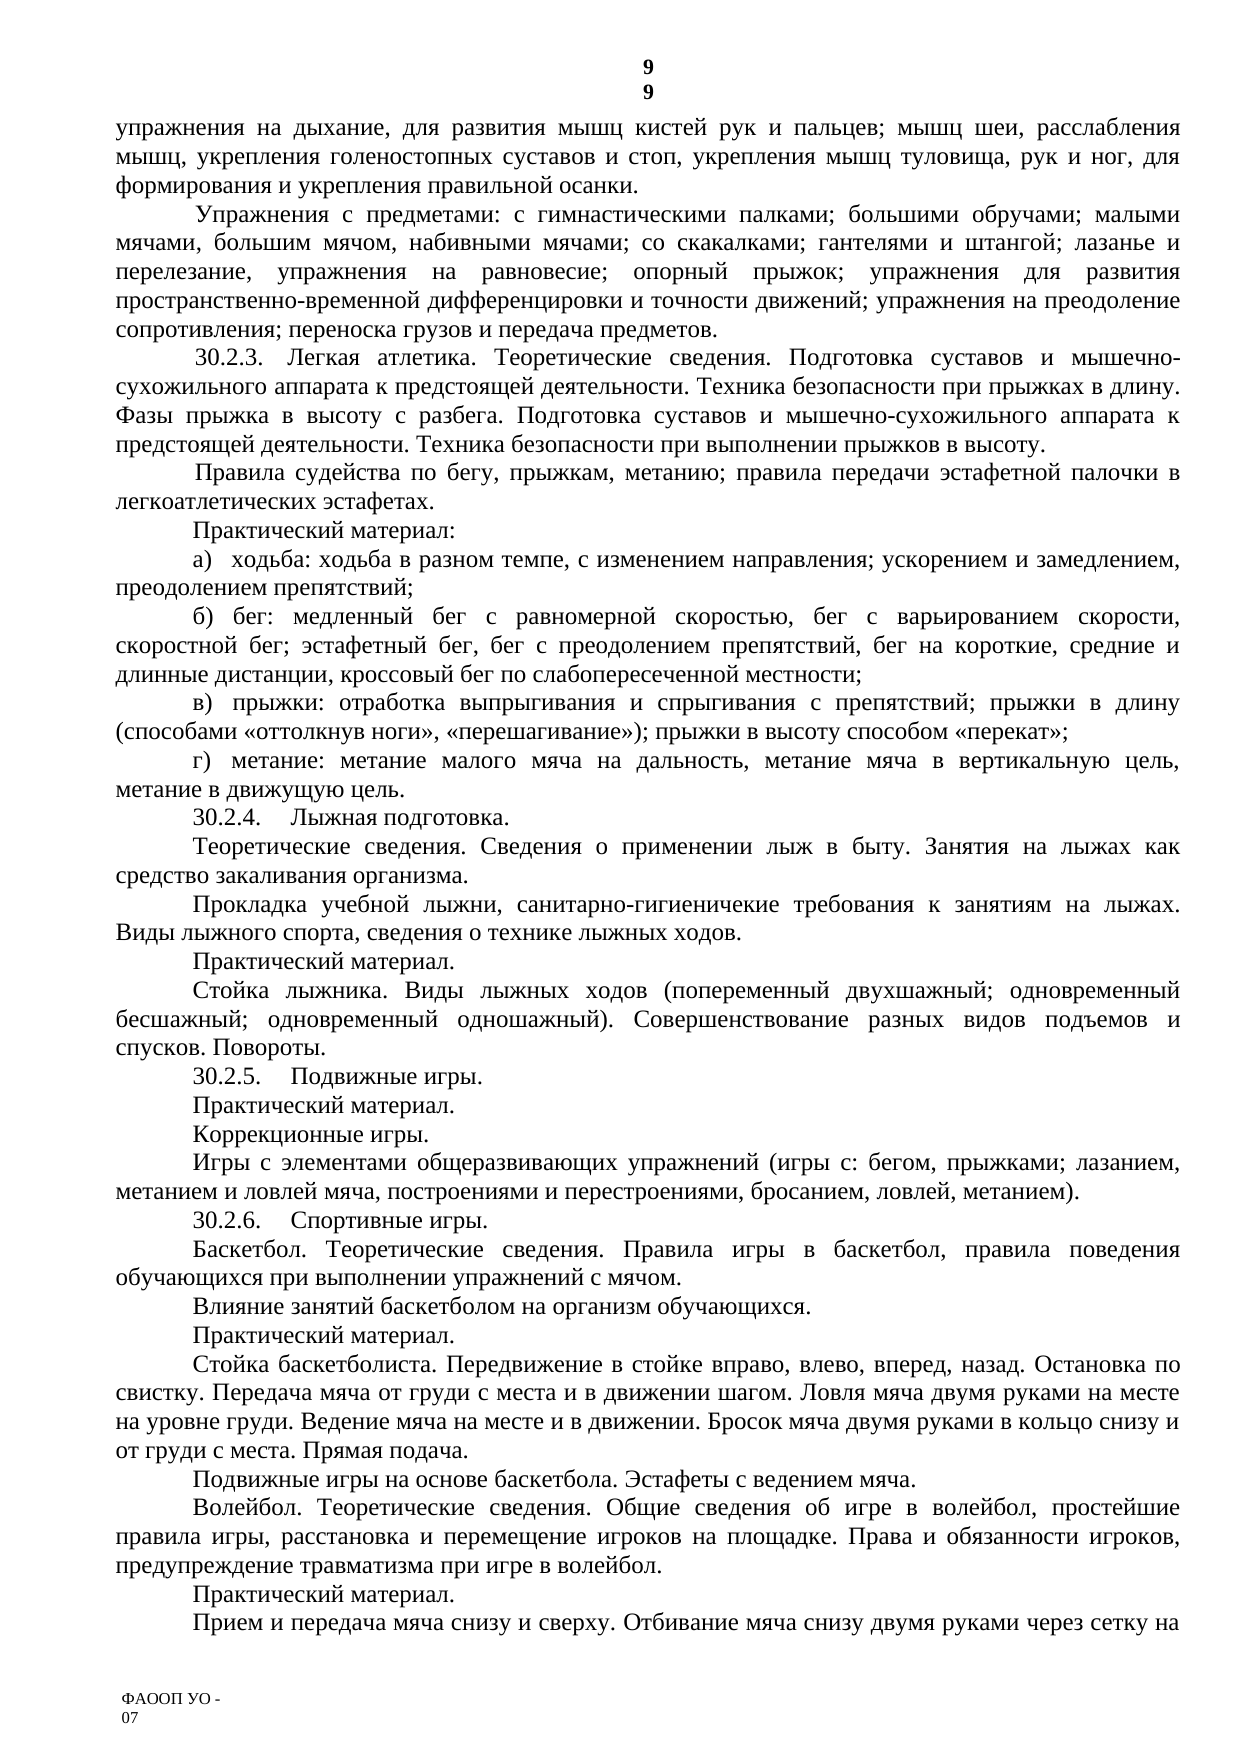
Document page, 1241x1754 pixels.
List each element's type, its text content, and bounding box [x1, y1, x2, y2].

text Практический материал. [115, 1579, 1181, 1607]
text Влияние занятий баскетболом на организм обучающихся. [115, 1291, 1181, 1320]
text Практический материал. [115, 946, 1181, 975]
text в) прыжки: отработка выпрыгивания и спрыгивания с препятствий; прыжки в длину (способами «оттолкнув ноги», «перешагивание»); прыжки в высоту способом «перекат»; [115, 687, 1181, 745]
text Стойка лыжника. Виды лыжных ходов (попеременный двухшажный; одновременный бесшажный; одновременный одношажный). Совершенствование разных видов подъемов и спусков. Повороты. [115, 975, 1181, 1061]
list Подвижные игры. [115, 1061, 1181, 1090]
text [115, 112, 1181, 199]
text а) ходьба: ходьба в разном темпе, с изменением направления; ускорением и замедлением, преодолением препятствий; [115, 544, 1181, 601]
list Спортивные игры. [115, 1205, 1181, 1234]
text б) бег: медленный бег с равномерной скоростью, бег с варьированием скорости, скоростной бег; эстафетный бег, бег с преодолением препятствий, бег на короткие, средние и длинные дистанции, кроссовый бег по слабопересеченной местности; [115, 601, 1181, 687]
text Упражнения с предметами: с гимнастическими палками; большими обручами; малыми мячами, большим мячом, набивными мячами; со скакалками; гантелями и штангой; лазанье и перелезание, упражнения на равновесие; опорный прыжок; упражнения для развития пространственно-временной дифференцировки и точности движений; упражнения на преодоление сопротивления; переноска грузов и передача предметов. [115, 199, 1181, 342]
text Теоретические сведения. Сведения о применении лыж в быту. Занятия на лыжах как средство закаливания организма. [115, 831, 1181, 889]
list Легкая атлетика. Теоретические сведения. Подготовка суставов и мышечно-сухожильного аппарата к предстоящей деятельности. Техника безопасности при прыжках в длину. Фазы прыжка в высоту с разбега. Подготовка суставов и мышечно-сухожильного аппарата к предстоящей деятельности. Техника безопасности при выполнении прыжков в высоту. [115, 342, 1181, 457]
text Игры с элементами общеразвивающих упражнений (игры с: бегом, прыжками; лазанием, метанием и ловлей мяча, построениями и перестроениями, бросанием, ловлей, метанием). [115, 1147, 1181, 1205]
text Коррекционные игры. [115, 1119, 1181, 1147]
text Волейбол. Теоретические сведения. Общие сведения об игре в волейбол, простейшие правила игры, расстановка и перемещение игроков на площадке. Права и обязанности игроков, предупреждение травматизма при игре в волейбол. [115, 1492, 1181, 1579]
text Правила судейства по бегу, прыжкам, метанию; правила передачи эстафетной палочки в легкоатлетических эстафетах. [115, 457, 1181, 515]
text г) метание: метание малого мяча на дальность, метание мяча в вертикальную цель, метание в движущую цель. [115, 745, 1181, 802]
text Практический материал. [115, 1320, 1181, 1349]
text Подвижные игры на основе баскетбола. Эстафеты с ведением мяча. [115, 1464, 1181, 1492]
text Практический материал: [115, 515, 1181, 544]
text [115, 1607, 1181, 1636]
text Прокладка учебной лыжни, санитарно-гигиеничекие требования к занятиям на лыжах. Виды лыжного спорта, сведения о технике лыжных ходов. [115, 889, 1181, 946]
text Баскетбол. Теоретические сведения. Правила игры в баскетбол, правила поведения обучающихся при выполнении упражнений с мячом. [115, 1234, 1181, 1291]
text Стойка баскетболиста. Передвижение в стойке вправо, влево, вперед, назад. Остановка по свистку. Передача мяча от груди с места и в движении шагом. Ловля мяча двумя руками на месте на уровне груди. Ведение мяча на месте и в движении. Бросок мяча двумя руками в кольцо снизу и от груди с места. Прямая подача. [115, 1349, 1181, 1464]
list Лыжная подготовка. [115, 802, 1181, 831]
text Практический материал. [115, 1090, 1181, 1119]
